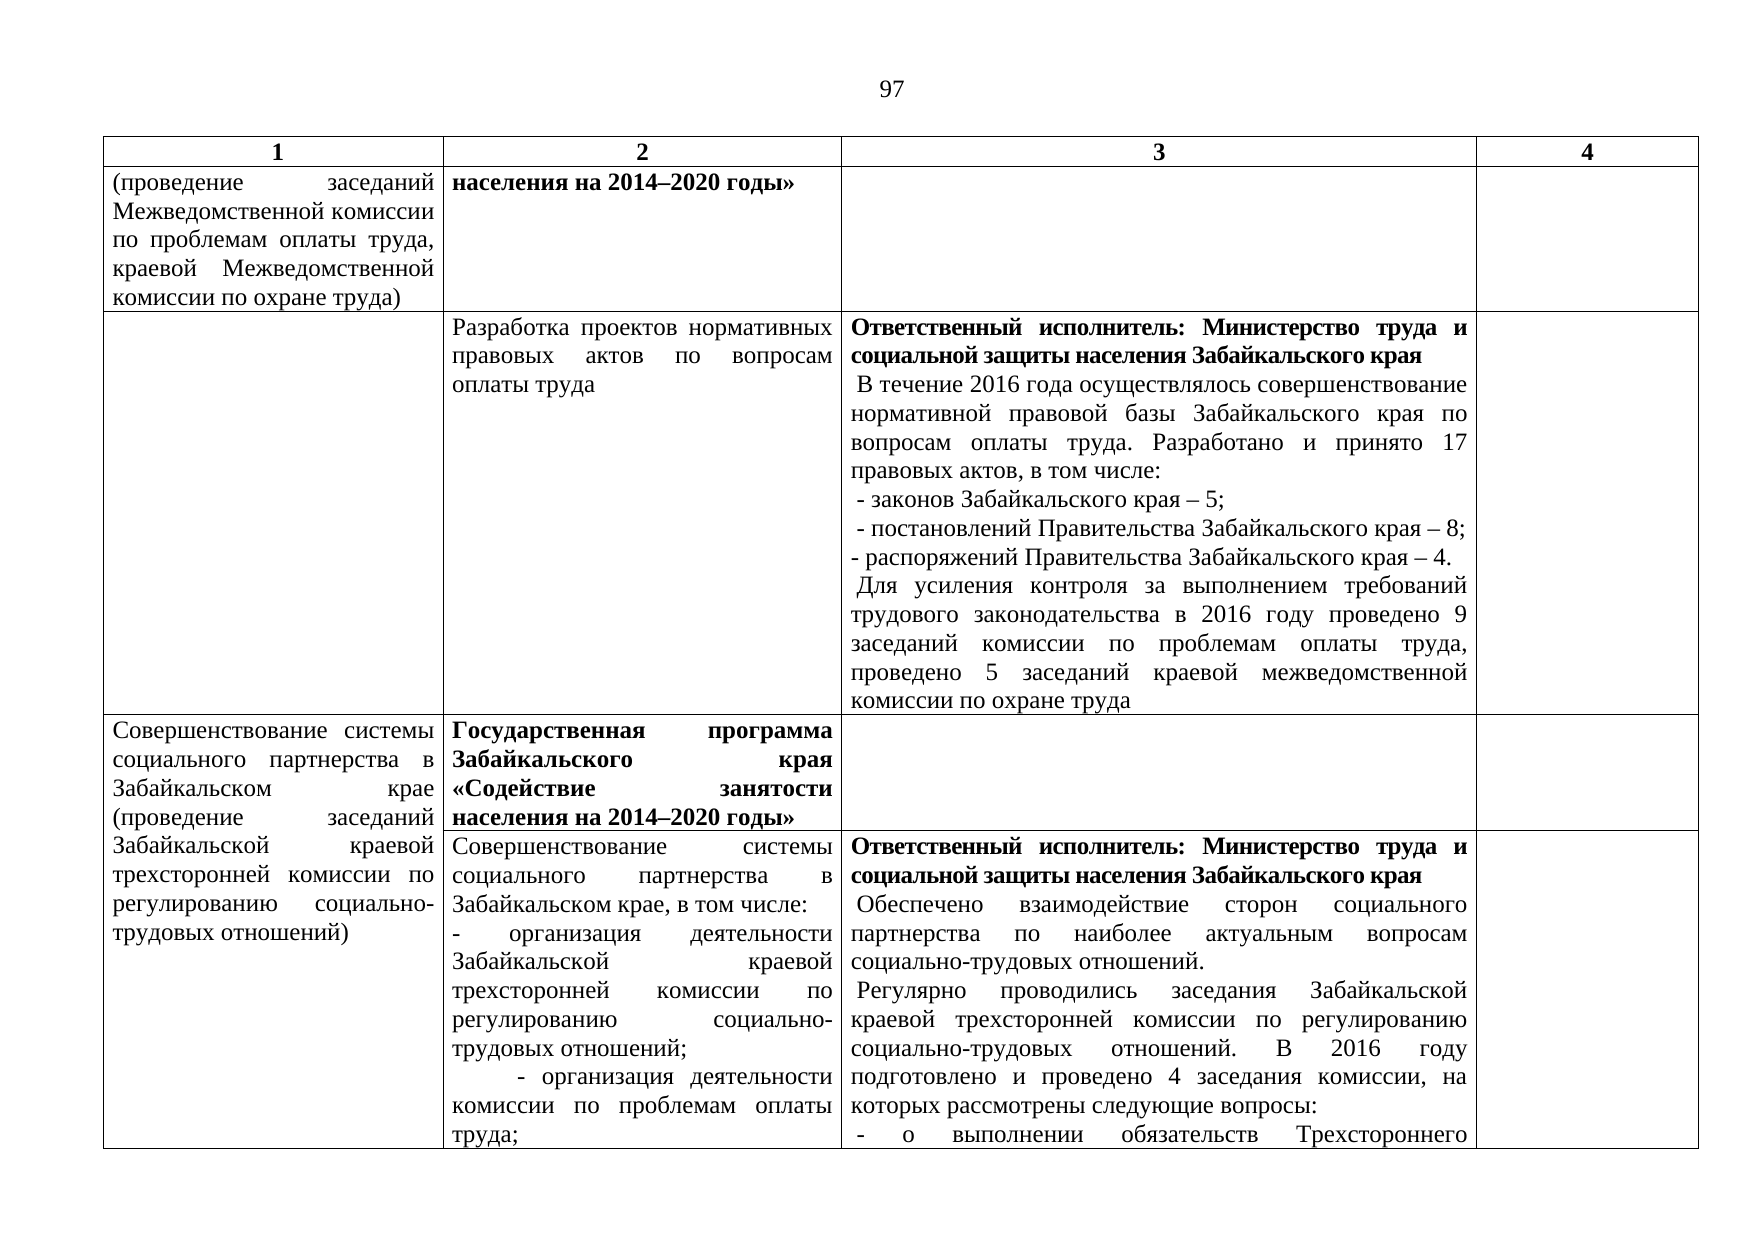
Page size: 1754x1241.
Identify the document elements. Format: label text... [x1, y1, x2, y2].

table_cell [104, 167, 443, 311]
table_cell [842, 831, 1476, 1148]
table_cell [1477, 167, 1698, 311]
table_cell [842, 715, 1476, 830]
table_cell Государственная программа Забайкальского края «Содействие занятости населения на 2014–2020 годы» [444, 715, 841, 830]
table_header 4 [1477, 137, 1698, 166]
table_cell [1477, 715, 1698, 830]
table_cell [444, 831, 841, 1148]
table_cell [444, 167, 841, 311]
table_header 1 [104, 137, 443, 166]
table_cell [1477, 831, 1698, 1148]
table_cell [1477, 312, 1698, 714]
table_cell [842, 167, 1476, 311]
table_header 2 [444, 137, 841, 166]
table_cell Ответственный исполнитель: Министерство труда и социальной защиты населения Забайкальского края В течение 2016 года осуществлялось совершенствование нормативной правовой базы Забайкальского края по вопросам оплаты труда. Разработано и принято 17 правовых актов, в том числе: - законов Забайкальского края – 5; - постановлений Правительства Забайкальского края – 8; - распоряжений Правительства Забайкальского края – 4. Для усиления контроля за выполнением требований трудового законодательства в 2016 году проведено 9 заседаний комиссии по проблемам оплаты труда, проведено 5 заседаний краевой межведомственной комиссии по охране труда [842, 312, 1476, 714]
table_cell Совершенствование системы социального партнерства в Забайкальском крае (проведение заседаний Забайкальской краевой трехсторонней комиссии по регулированию социально-трудовых отношений) [104, 715, 443, 1148]
table_cell Разработка проектов нормативных правовых актов по вопросам оплаты труда [444, 312, 841, 714]
table_header 3 [842, 137, 1476, 166]
table_cell [104, 312, 443, 714]
